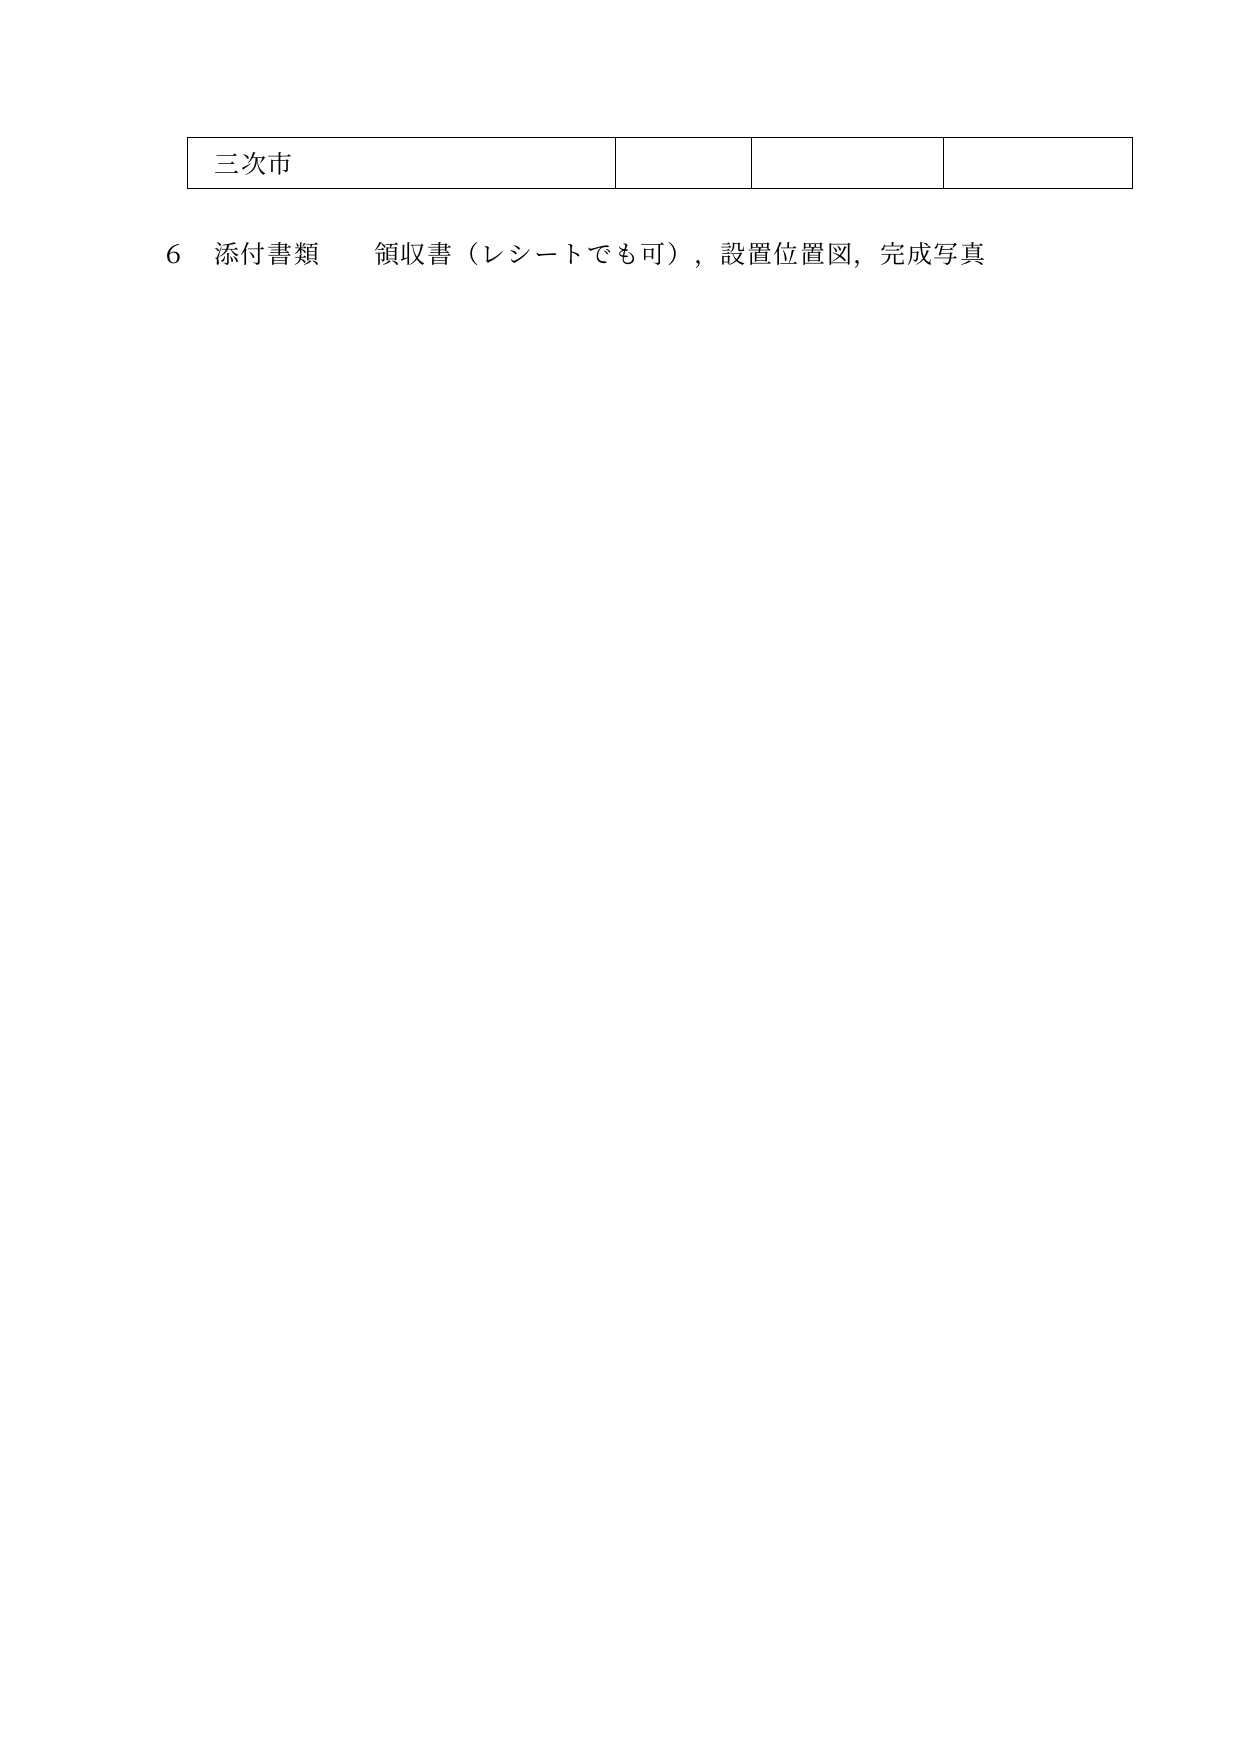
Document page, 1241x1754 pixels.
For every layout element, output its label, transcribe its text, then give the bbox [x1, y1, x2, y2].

table_cell [944, 138, 1132, 187]
table_cell [616, 138, 751, 187]
table_cell 三次市 [188, 138, 615, 187]
text ６ 添付書類 領収書（レシートでも可），設置位置図，完成写真 [161, 231, 1121, 274]
table_cell [752, 138, 943, 187]
